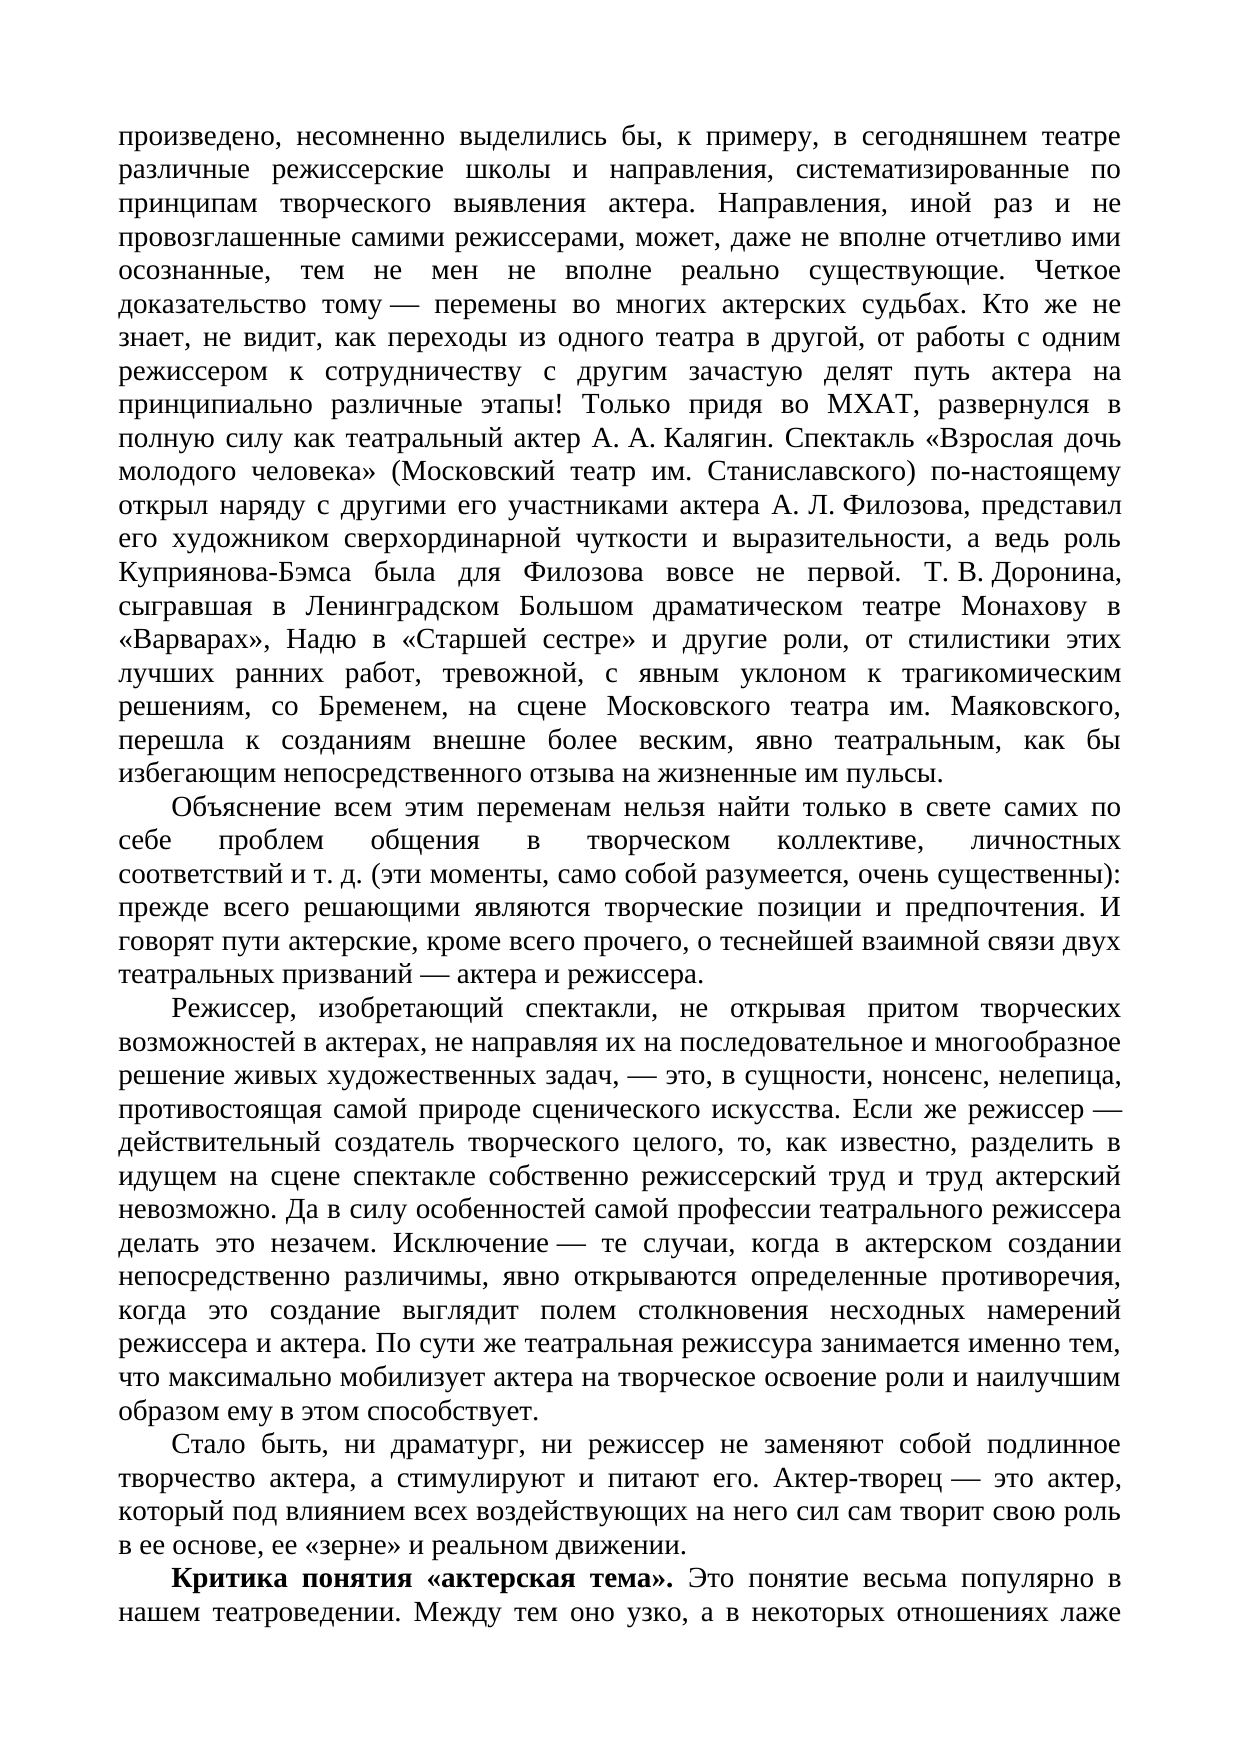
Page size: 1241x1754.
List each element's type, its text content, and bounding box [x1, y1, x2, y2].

text Режиссер, изобретающий спектакли, не открывая притом творческих возможностей в актерах, не направляя их на последовательное и многообразное решение живых художественных задач, — это, в сущности, нонсенс, нелепица, противостоящая самой природе сценического искусства. Если же режиссер — действительный создатель творческого целого, то, как известно, разделить в идущем на сцене спектакле собственно режиссерский труд и труд актерский невозможно. Да в силу особенностей самой профессии театрального режиссера делать это незачем. Исключение — {39} те случаи, когда в актерском создании непосредственно различимы, явно открываются определенные противоречия, когда это создание выглядит полем столкновения несходных намерений режиссера и актера. По сути же театральная режиссура занимается именно тем, что максимально мобилизует актера на творческое освоение роли и наилучшим образом ему в этом способствует. [118, 990, 1122, 1426]
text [118, 1560, 1122, 1627]
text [118, 118, 1122, 789]
text Стало быть, ни драматург, ни режиссер не заменяют собой подлинное творчество актера, а стимулируют и питают его. Актер-творец — это актер, который под влиянием всех воздействующих на него сил сам творит свою роль в ее основе, ее «зерне» и реальном движении. [118, 1426, 1122, 1560]
text Объяснение всем этим переменам нельзя найти только в свете самих по себе проблем общения в творческом коллективе, личностных соответствий и т. д. (эти моменты, само собой разумеется, очень существенны): прежде всего решающими являются творческие позиции и предпочтения. И говорят пути актерские, кроме всего прочего, о теснейшей взаимной связи двух театральных призваний — актера и режиссера. [118, 789, 1122, 990]
